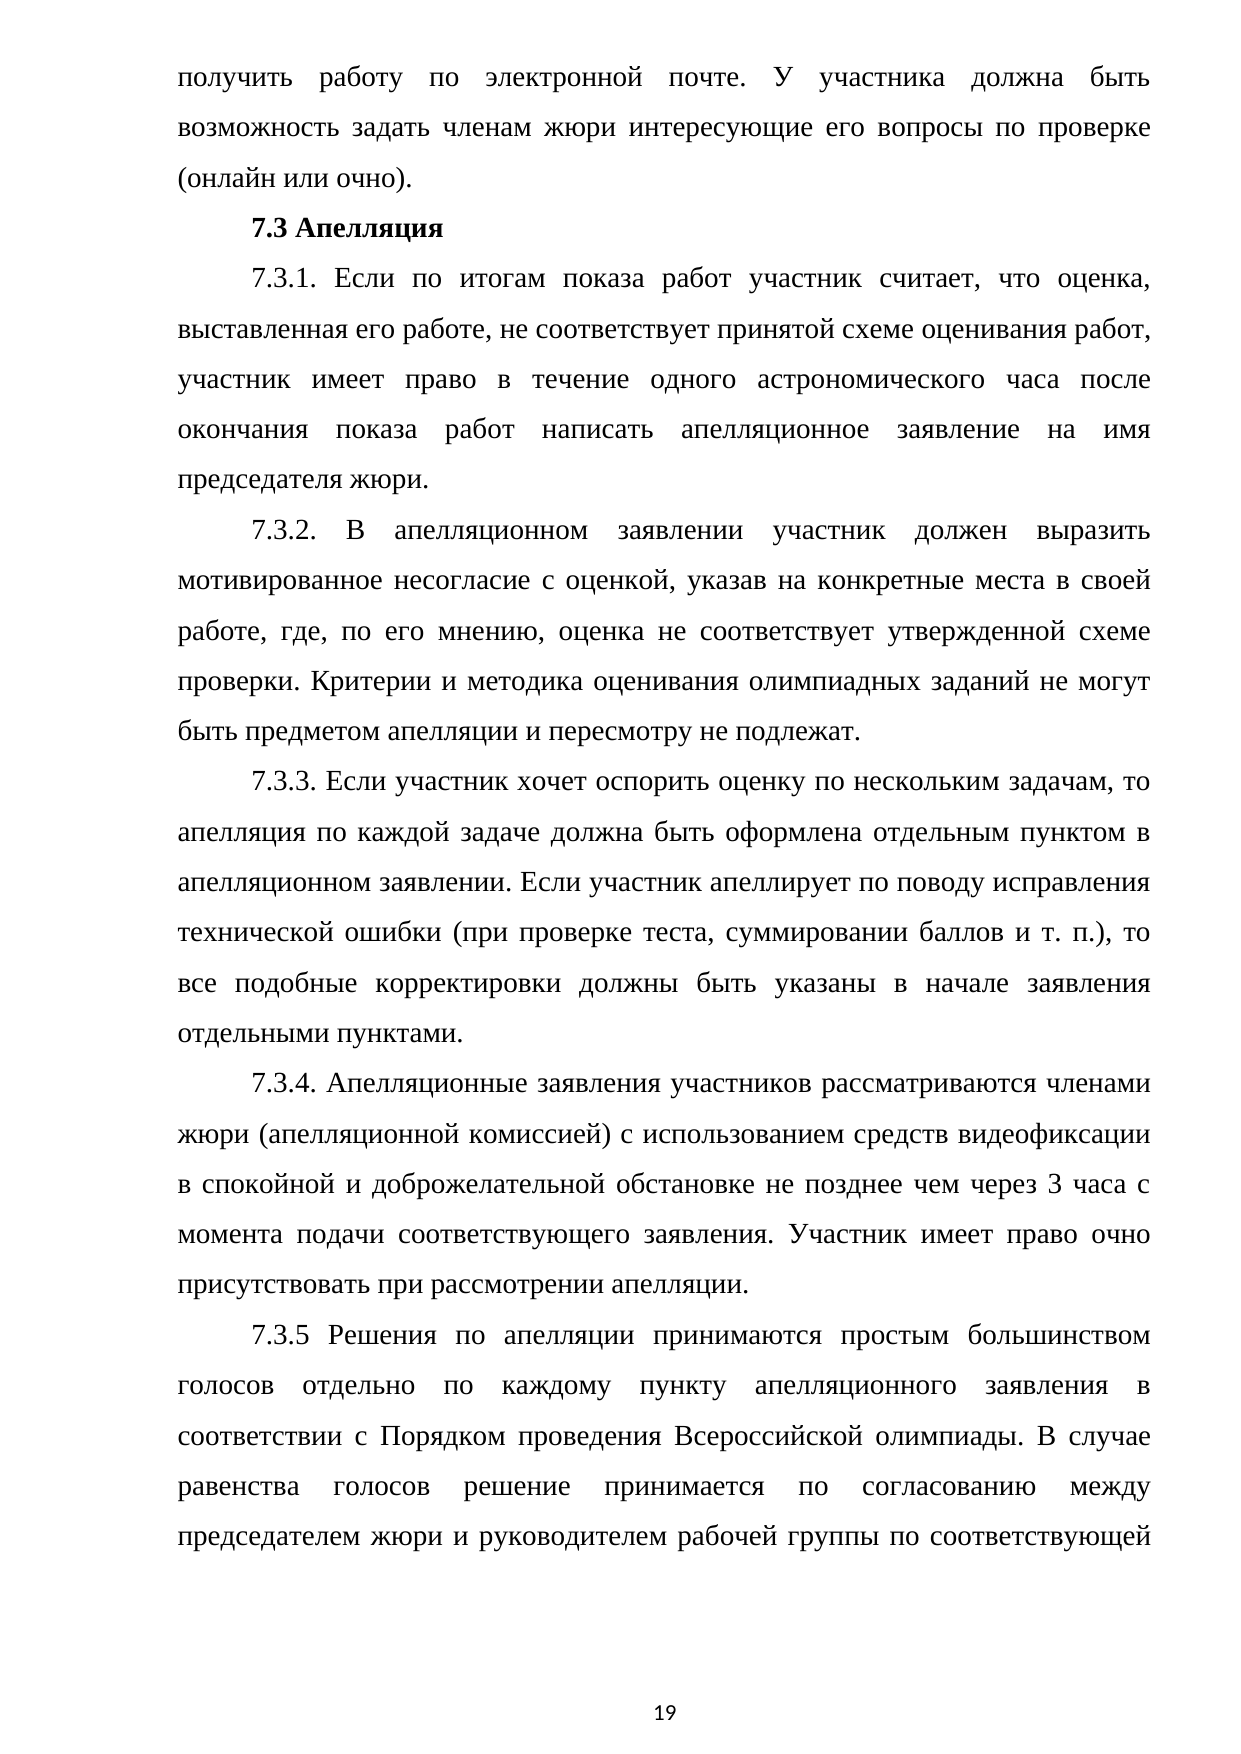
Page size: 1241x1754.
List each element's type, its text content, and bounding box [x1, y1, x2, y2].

text 7.3.3. Если участник хочет оспорить оценку по нескольким задачам, то апелляция по каждой задаче должна быть оформлена отдельным пунктом в апелляционном заявлении. Если участник апеллирует по поводу исправления технической ошибки (при проверке теста, суммировании баллов и т. п.), то все подобные корректировки должны быть указаны в начале заявления отдельными пунктами. [177, 763, 1152, 1049]
text 7.3.2. В апелляционном заявлении участник должен выразить мотивированное несогласие с оценкой, указав на конкретные места в своей работе, где, по его мнению, оценка не соответствует утвержденной схеме проверки. Критерии и методика оценивания олимпиадных заданий не могут быть предметом апелляции и пересмотру не подлежат. [177, 512, 1152, 747]
text 7.3.4. Апелляционные заявления участников рассматриваются членами жюри (апелляционной комиссией) с использованием средств видеофиксации в спокойной и доброжелательной обстановке не позднее чем через 3 часа с момента подачи соответствующего заявления. Участник имеет право очно присутствовать при рассмотрении апелляции. [177, 1065, 1152, 1300]
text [177, 59, 1152, 193]
text 7.3.1. Если по итогам показа работ участник считает, что оценка, выставленная его работе, не соответствует принятой схеме оценивания работ, участник имеет право в течение одного астрономического часа после окончания показа работ написать апелляционное заявление на имя председателя жюри. [177, 260, 1152, 495]
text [177, 1317, 1152, 1552]
text 7.3 Апелляция [177, 210, 1152, 244]
